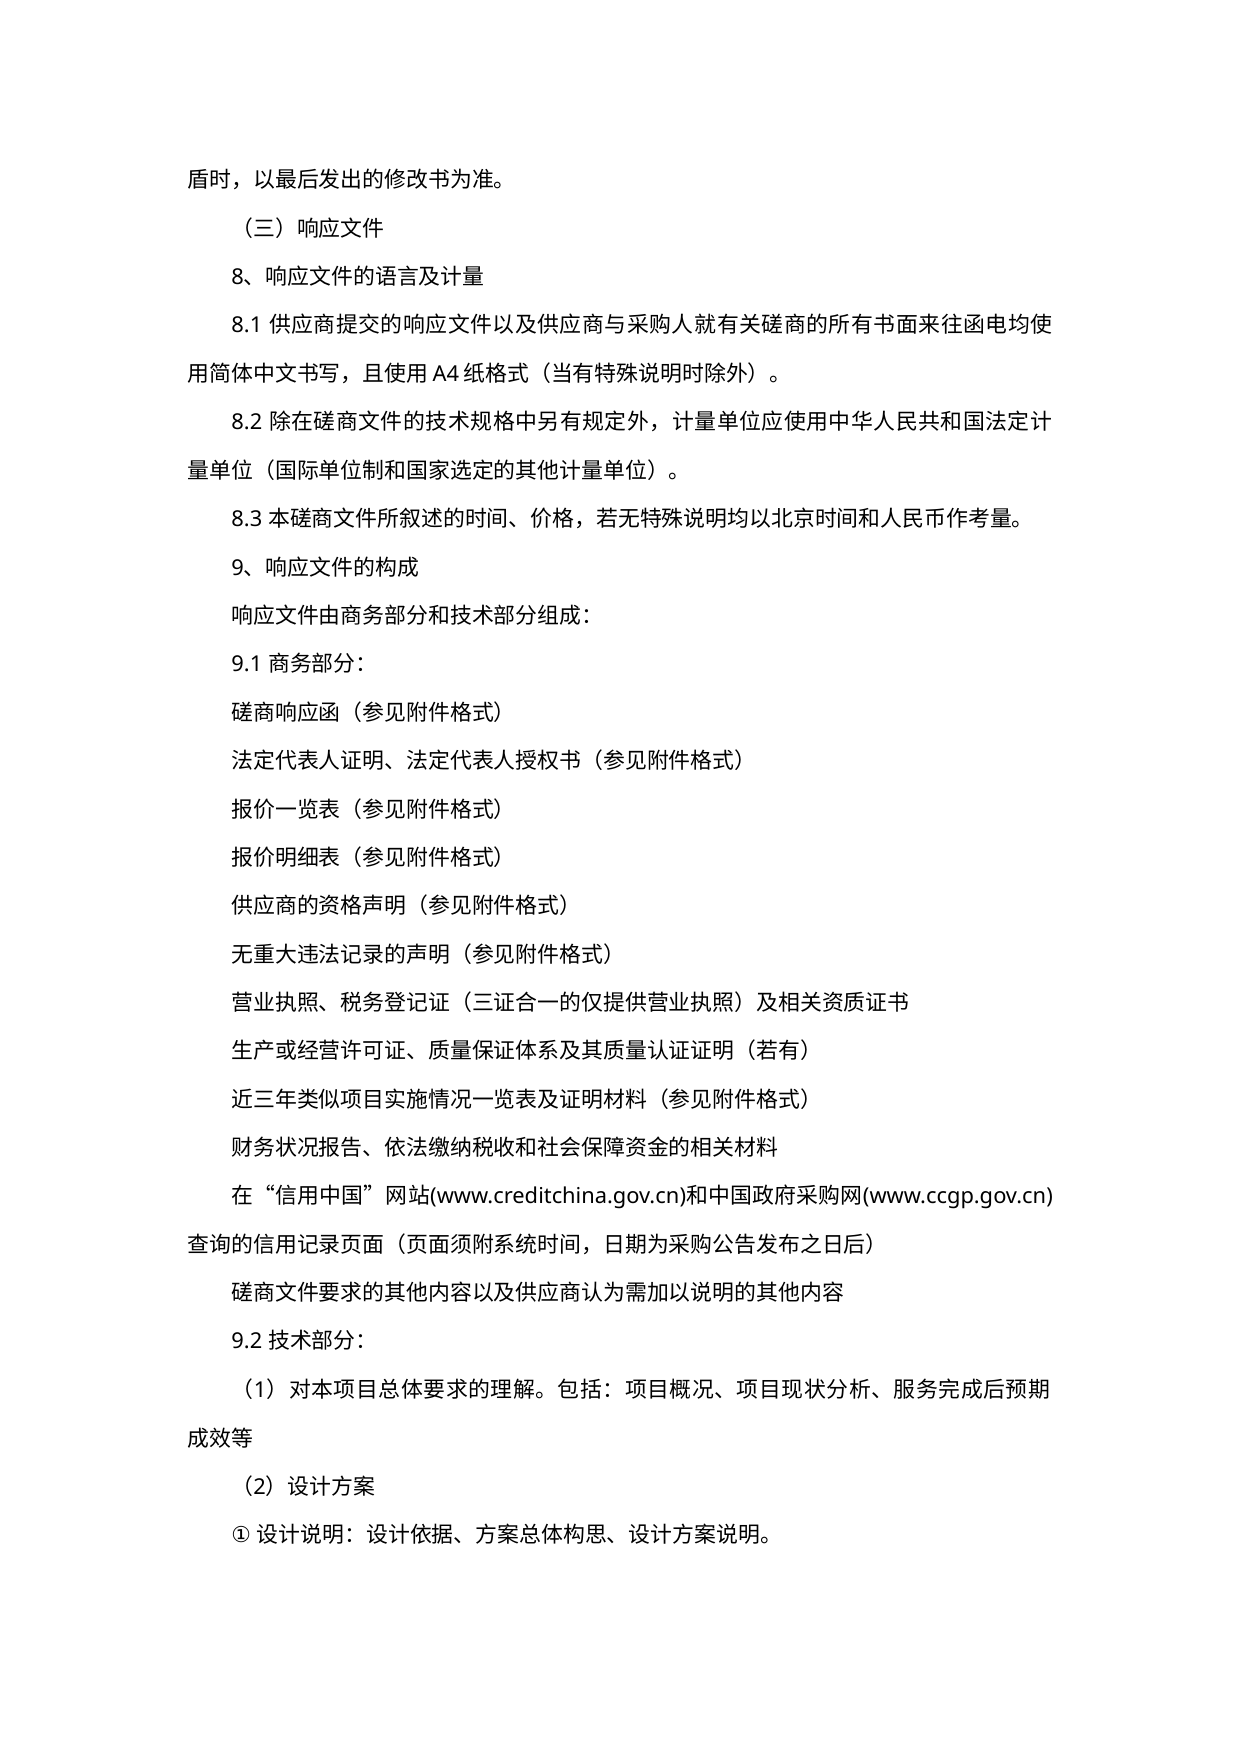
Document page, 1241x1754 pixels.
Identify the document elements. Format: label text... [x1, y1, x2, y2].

text 供应商的资格声明（参见附件格式） [187, 888, 1053, 920]
text 法定代表人证明、法定代表人授权书（参见附件格式） [187, 743, 1053, 775]
text 8.2 除在磋商文件的技术规格中另有规定外，计量单位应使用中华人民共和国法定计量单位（国际单位制和国家选定的其他计量单位）。 [187, 404, 1053, 485]
text 生产或经营许可证、质量保证体系及其质量认证证明（若有） [187, 1033, 1053, 1065]
text （1）对本项目总体要求的理解。包括：项目概况、项目现状分析、服务完成后预期成效等 [187, 1372, 1053, 1453]
text 磋商响应函（参见附件格式） [187, 694, 1053, 727]
text （2）设计方案 [187, 1469, 1053, 1501]
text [187, 162, 1053, 194]
text 9.1 商务部分： [187, 646, 1053, 679]
text 9.2 技术部分： [187, 1323, 1053, 1356]
text 9、响应文件的构成 [187, 549, 1053, 582]
text 报价一览表（参见附件格式） [187, 791, 1053, 824]
text 报价明细表（参见附件格式） [187, 839, 1053, 872]
text 8.3 本磋商文件所叙述的时间、价格，若无特殊说明均以北京时间和人民币作考量。 [187, 501, 1053, 534]
text ① 设计说明：设计依据、方案总体构思、设计方案说明。 [187, 1517, 1053, 1549]
text 营业执照、税务登记证（三证合一的仅提供营业执照）及相关资质证书 [187, 984, 1053, 1017]
text （三）响应文件 [187, 210, 1053, 243]
text 近三年类似项目实施情况一览表及证明材料（参见附件格式） [187, 1081, 1053, 1114]
text 在“信用中国”网站(www.creditchina.gov.cn)和中国政府采购网(www.ccgp.gov.cn)查询的信用记录页面（页面须附系统时间，日期为采购公告发布之日后） [187, 1178, 1053, 1259]
text 无重大违法记录的声明（参见附件格式） [187, 936, 1053, 969]
text 财务状况报告、依法缴纳税收和社会保障资金的相关材料 [187, 1129, 1053, 1162]
text 8、响应文件的语言及计量 [187, 259, 1053, 291]
text 8.1 供应商提交的响应文件以及供应商与采购人就有关磋商的所有书面来往函电均使用简体中文书写，且使用A4纸格式（当有特殊说明时除外）。 [187, 307, 1053, 388]
text 响应文件由商务部分和技术部分组成： [187, 598, 1053, 630]
text 磋商文件要求的其他内容以及供应商认为需加以说明的其他内容 [187, 1275, 1053, 1307]
